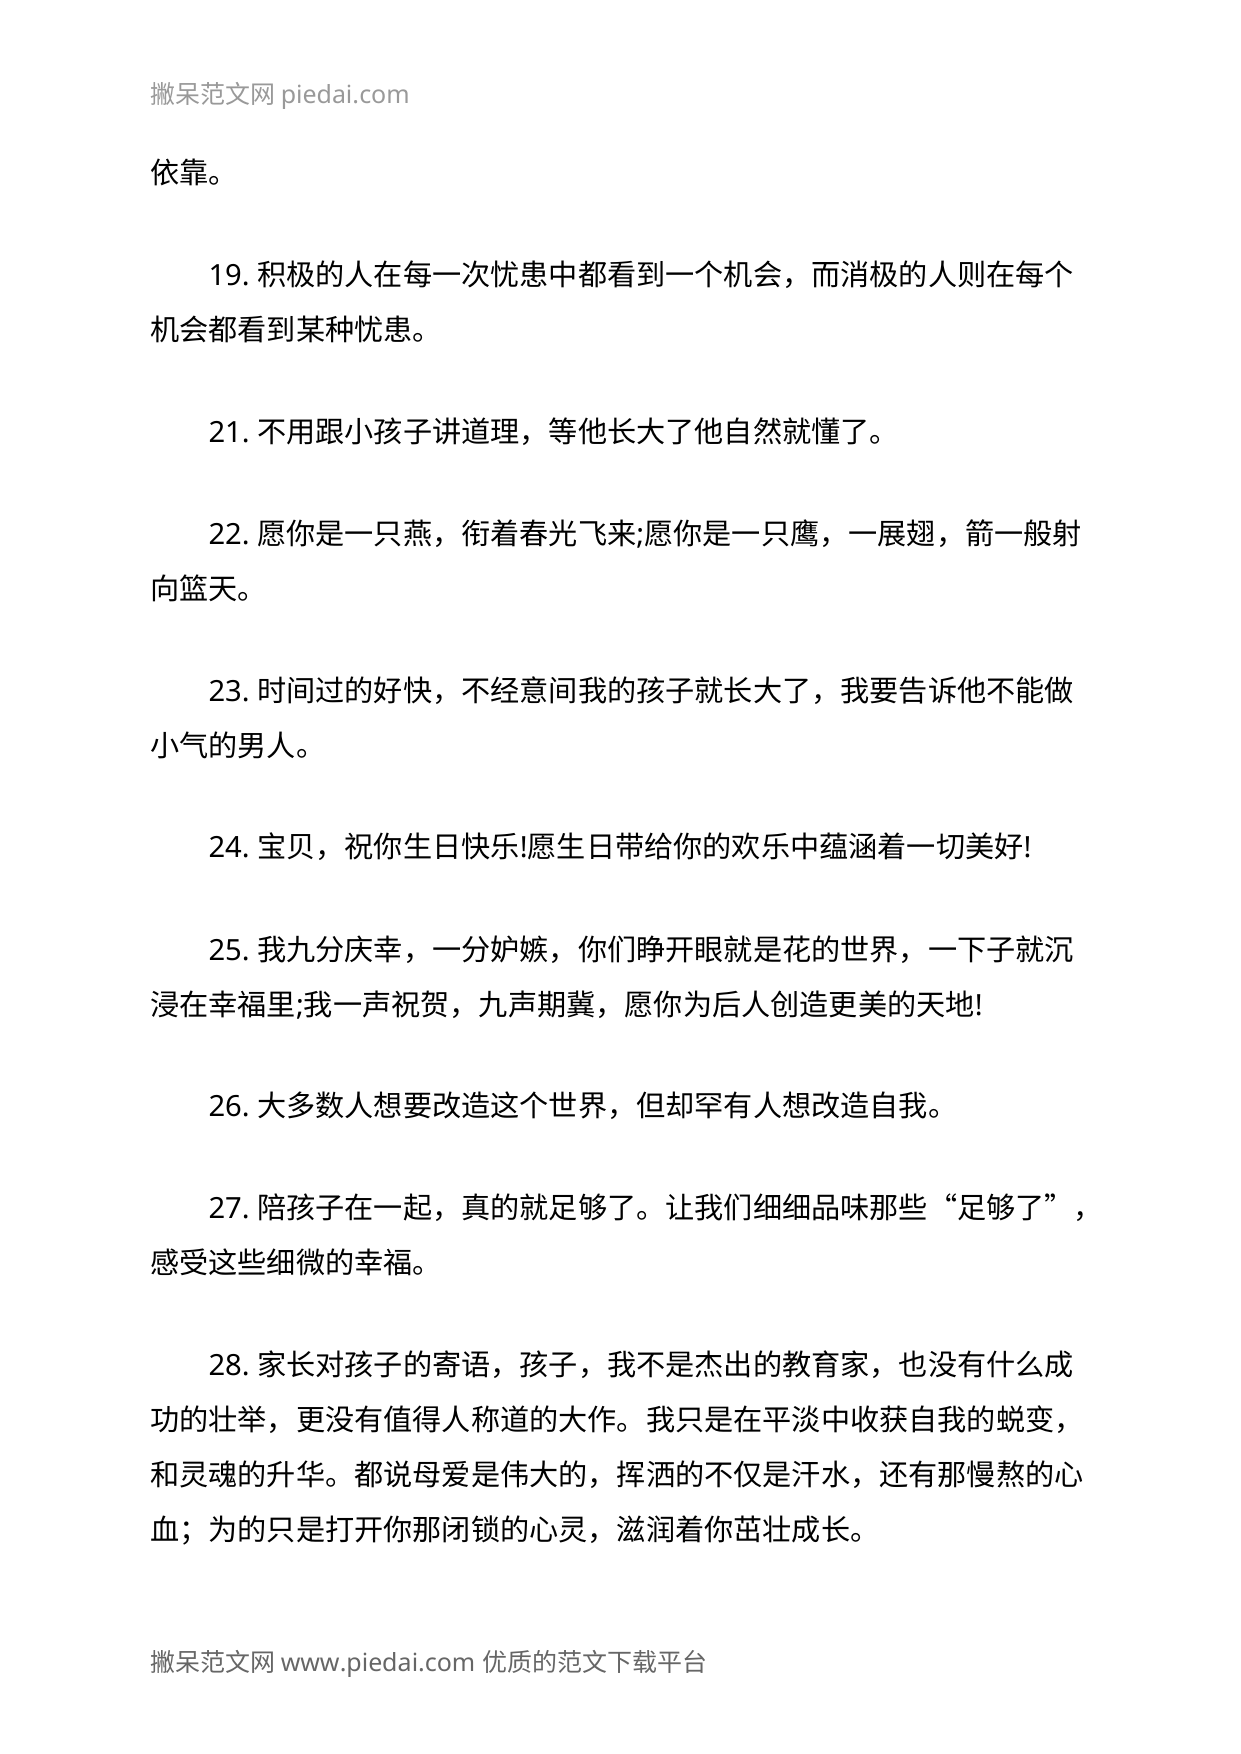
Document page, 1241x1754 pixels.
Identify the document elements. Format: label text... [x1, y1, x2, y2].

text 21. 不用跟小孩子讲道理，等他长大了他自然就懂了。 [150, 408, 1090, 451]
text 22. 愿你是一只燕，衔着春光飞来;愿你是一只鹰，一展翅，箭一般射向篮天。 [150, 511, 1090, 608]
text 27. 陪孩子在一起，真的就足够了。让我们细细品味那些“足够了”，感受这些细微的幸福。 [150, 1185, 1090, 1282]
text 24. 宝贝，祝你生日快乐!愿生日带给你的欢乐中蕴涵着一切美好! [150, 824, 1090, 866]
text 28. 家长对孩子的寄语，孩子，我不是杰出的教育家，也没有什么成功的壮举，更没有值得人称道的大作。我只是在平淡中收获自我的蜕变，和灵魂的升华。都说母爱是伟大的，挥洒的不仅是汗水，还有那慢熬的心血；为的只是打开你那闭锁的心灵，滋润着你茁壮成长。 [150, 1342, 1090, 1549]
text 25. 我九分庆幸，一分妒嫉，你们睁开眼就是花的世界，一下子就沉浸在幸福里;我一声祝贺，九声期冀，愿你为后人创造更美的天地! [150, 926, 1090, 1023]
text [150, 150, 1090, 192]
text 19. 积极的人在每一次忧患中都看到一个机会，而消极的人则在每个机会都看到某种忧患。 [150, 252, 1090, 349]
text 26. 大多数人想要改造这个世界，但却罕有人想改造自我。 [150, 1083, 1090, 1125]
text 23. 时间过的好快，不经意间我的孩子就长大了，我要告诉他不能做小气的男人。 [150, 667, 1090, 764]
